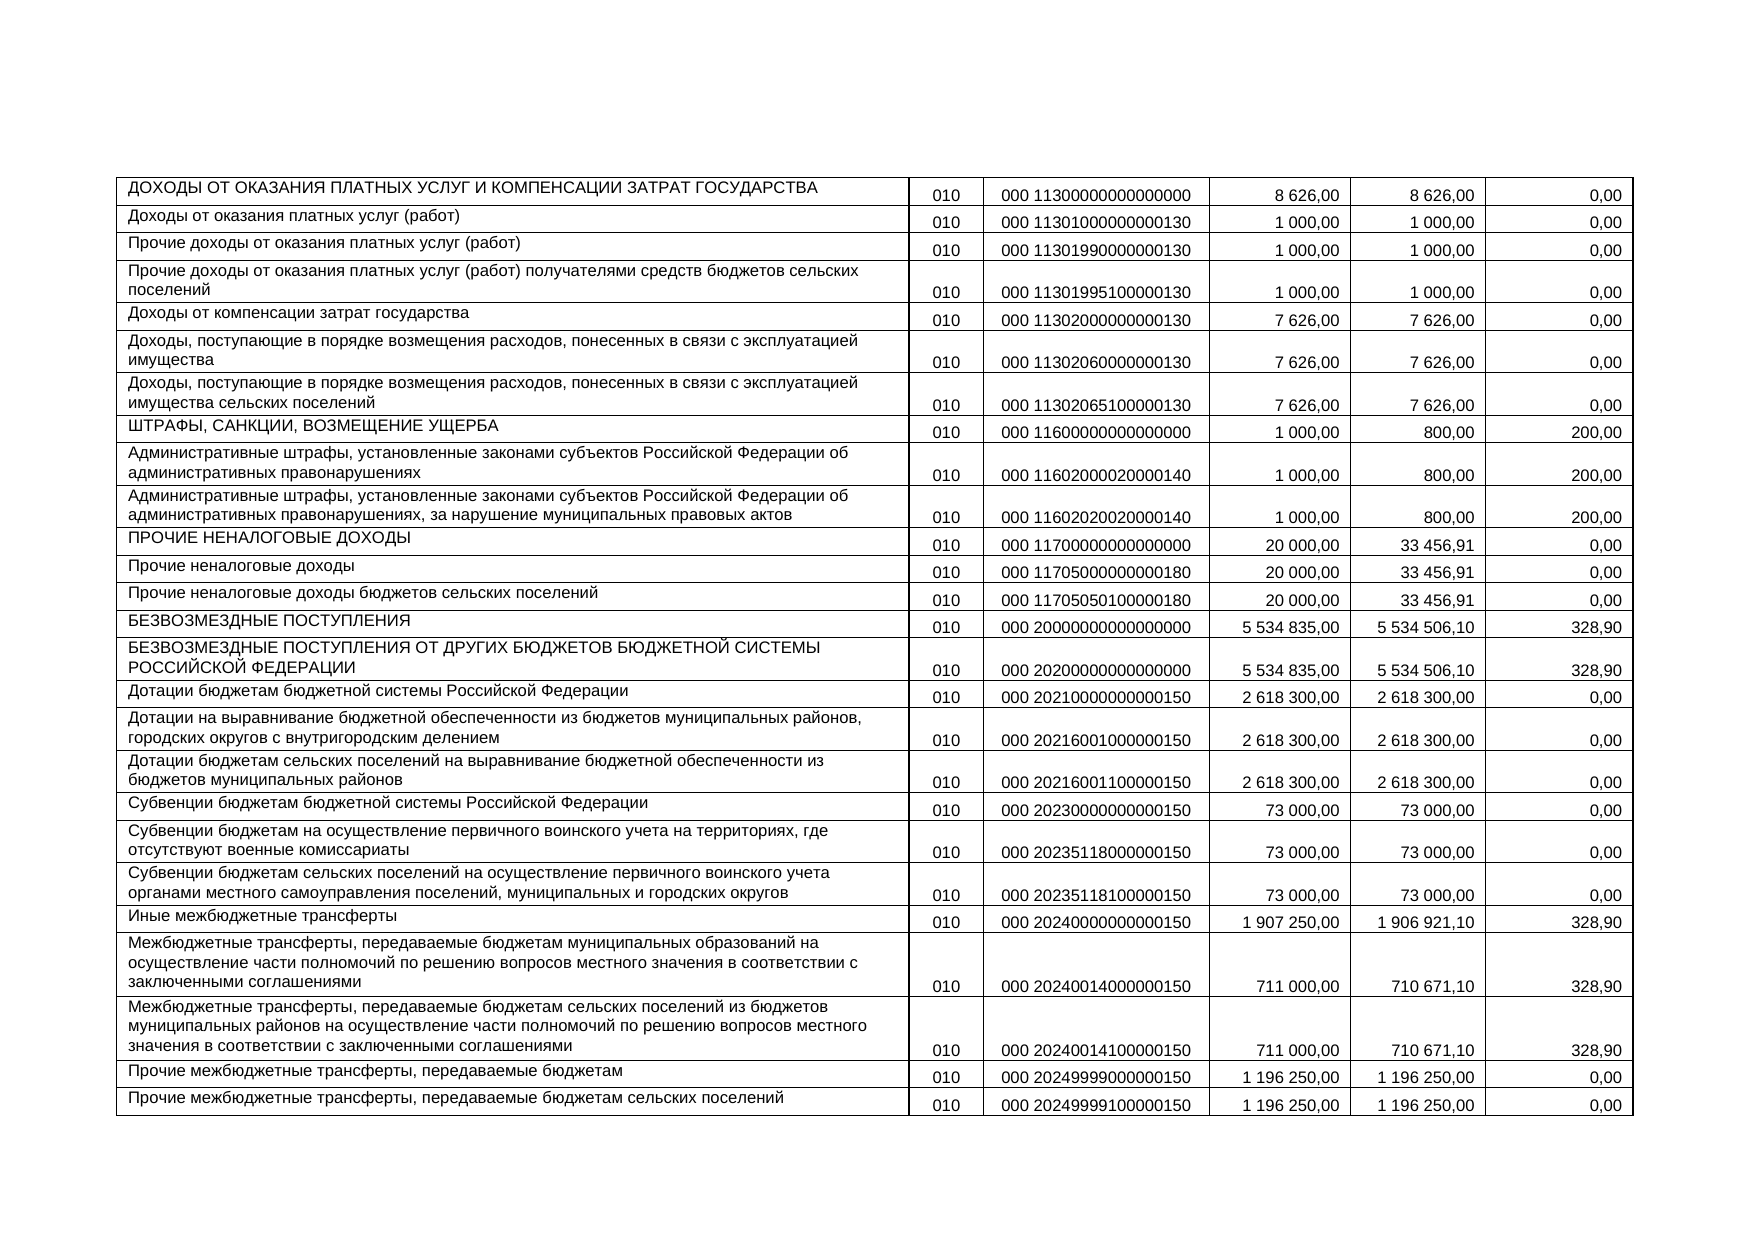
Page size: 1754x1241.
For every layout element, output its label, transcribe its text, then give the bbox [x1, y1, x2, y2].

table_cell 7 626,00 [1351, 331, 1485, 372]
table_cell 000 20230000000000150 [984, 793, 1209, 820]
table_cell ПРОЧИЕ НЕНАЛОГОВЫЕ ДОХОДЫ [117, 528, 908, 555]
table_cell 73 000,00 [1210, 793, 1350, 820]
table_cell 2 618 300,00 [1351, 681, 1485, 707]
table_cell Дотации бюджетам бюджетной системы Российской Федерации [117, 681, 908, 707]
table_cell 7 626,00 [1351, 303, 1485, 330]
table_cell 010 [910, 681, 983, 707]
table_cell 0,00 [1486, 233, 1632, 260]
table_cell 000 20240014100000150 [984, 997, 1209, 1060]
table_cell 010 [910, 233, 983, 260]
table_cell 0,00 [1486, 261, 1632, 302]
table_cell 010 [910, 486, 983, 527]
table_cell 328,90 [1486, 638, 1632, 680]
table_cell 010 [910, 793, 983, 820]
table_cell 33 456,91 [1351, 556, 1485, 582]
table_cell 0,00 [1486, 821, 1632, 862]
table_cell 7 626,00 [1351, 373, 1485, 415]
table_cell 2 618 300,00 [1351, 708, 1485, 750]
table_cell 1 000,00 [1210, 486, 1350, 527]
table_cell 200,00 [1486, 486, 1632, 527]
table_cell 800,00 [1351, 443, 1485, 485]
table_cell 0,00 [1486, 528, 1632, 555]
table_cell 000 11301990000000130 [984, 233, 1209, 260]
table_cell 73 000,00 [1210, 821, 1350, 862]
table_cell Прочие межбюджетные трансферты, передаваемые бюджетам [117, 1061, 908, 1087]
table_cell Субвенции бюджетам бюджетной системы Российской Федерации [117, 793, 908, 820]
table_cell Прочие доходы от оказания платных услуг (работ) получателями средств бюджетов сельских поселений [117, 261, 908, 302]
table_cell Иные межбюджетные трансферты [117, 906, 908, 932]
table_cell 20 000,00 [1210, 556, 1350, 582]
table_cell 010 [910, 261, 983, 302]
table_cell 000 20235118100000150 [984, 863, 1209, 905]
table_cell 000 20235118000000150 [984, 821, 1209, 862]
table_cell Доходы, поступающие в порядке возмещения расходов, понесенных в связи с эксплуатацией имущества [117, 331, 908, 372]
table_cell БЕЗВОЗМЕЗДНЫЕ ПОСТУПЛЕНИЯ ОТ ДРУГИХ БЮДЖЕТОВ БЮДЖЕТНОЙ СИСТЕМЫ РОССИЙСКОЙ ФЕДЕРАЦИИ [117, 638, 908, 680]
table_cell Прочие неналоговые доходы бюджетов сельских поселений [117, 583, 908, 610]
table_cell Субвенции бюджетам на осуществление первичного воинского учета на территориях, где отсутствуют военные комиссариаты [117, 821, 908, 862]
table_cell 5 534 835,00 [1210, 638, 1350, 680]
table_cell 1 000,00 [1210, 261, 1350, 302]
table_cell 010 [910, 583, 983, 610]
table_cell 1 196 250,00 [1210, 1088, 1350, 1115]
table_cell 010 [910, 303, 983, 330]
table_cell 2 618 300,00 [1210, 751, 1350, 792]
table_cell 1 000,00 [1351, 261, 1485, 302]
table_cell 000 11301995100000130 [984, 261, 1209, 302]
table_cell 000 20200000000000000 [984, 638, 1209, 680]
table_cell 010 [910, 373, 983, 415]
table_cell Дотации бюджетам сельских поселений на выравнивание бюджетной обеспеченности из бюджетов муниципальных районов [117, 751, 908, 792]
table_cell 800,00 [1351, 416, 1485, 442]
table_cell 1 196 250,00 [1351, 1061, 1485, 1087]
table_cell Доходы от компенсации затрат государства [117, 303, 908, 330]
table_cell 010 [910, 178, 983, 205]
table_cell 000 20240014000000150 [984, 933, 1209, 996]
table_cell 711 000,00 [1210, 997, 1350, 1060]
table_cell 1 000,00 [1210, 443, 1350, 485]
table_cell 1 906 921,10 [1351, 906, 1485, 932]
table_cell Административные штрафы, установленные законами субъектов Российской Федерации об административных правонарушениях [117, 443, 908, 485]
table_cell 0,00 [1486, 556, 1632, 582]
table_cell Дотации на выравнивание бюджетной обеспеченности из бюджетов муниципальных районов, городских округов с внутригородским делением [117, 708, 908, 750]
table_cell 010 [910, 863, 983, 905]
table_cell 000 11602000020000140 [984, 443, 1209, 485]
table_cell 000 11700000000000000 [984, 528, 1209, 555]
table_cell 010 [910, 611, 983, 637]
table_cell 010 [910, 556, 983, 582]
table_cell 8 626,00 [1210, 178, 1350, 205]
table_cell 328,90 [1486, 933, 1632, 996]
table_cell Доходы, поступающие в порядке возмещения расходов, понесенных в связи с эксплуатацией имущества сельских поселений [117, 373, 908, 415]
table_cell 000 11302065100000130 [984, 373, 1209, 415]
table_cell 000 20249999000000150 [984, 1061, 1209, 1087]
table_cell 1 000,00 [1210, 233, 1350, 260]
table_cell 33 456,91 [1351, 583, 1485, 610]
table_cell 010 [910, 708, 983, 750]
table_cell 711 000,00 [1210, 933, 1350, 996]
table_cell ШТРАФЫ, САНКЦИИ, ВОЗМЕЩЕНИЕ УЩЕРБА [117, 416, 908, 442]
table_cell 7 626,00 [1210, 331, 1350, 372]
table_cell 73 000,00 [1351, 821, 1485, 862]
table_cell 0,00 [1486, 178, 1632, 205]
table_cell 000 20249999100000150 [984, 1088, 1209, 1115]
table_cell 010 [910, 821, 983, 862]
table_cell 0,00 [1486, 303, 1632, 330]
table_cell 1 000,00 [1210, 416, 1350, 442]
table_cell 000 20240000000000150 [984, 906, 1209, 932]
table_cell 5 534 506,10 [1351, 611, 1485, 637]
table_cell 000 11300000000000000 [984, 178, 1209, 205]
table_cell 000 11705050100000180 [984, 583, 1209, 610]
table_cell 010 [910, 751, 983, 792]
table_cell 000 11602020020000140 [984, 486, 1209, 527]
table_cell 33 456,91 [1351, 528, 1485, 555]
table_cell 73 000,00 [1210, 863, 1350, 905]
table_cell Межбюджетные трансферты, передаваемые бюджетам сельских поселений из бюджетов муниципальных районов на осуществление части полномочий по решению вопросов местного значения в соответствии с заключенными соглашениями [117, 997, 908, 1060]
table_cell 20 000,00 [1210, 528, 1350, 555]
table_cell 5 534 835,00 [1210, 611, 1350, 637]
table_cell 1 000,00 [1210, 206, 1350, 232]
table_cell 1 000,00 [1351, 233, 1485, 260]
table_cell 73 000,00 [1351, 863, 1485, 905]
table_cell 328,90 [1486, 906, 1632, 932]
table_cell 328,90 [1486, 611, 1632, 637]
table_cell 010 [910, 906, 983, 932]
table_cell 0,00 [1486, 206, 1632, 232]
table_cell 800,00 [1351, 486, 1485, 527]
table_cell 0,00 [1486, 583, 1632, 610]
table_cell 000 11302000000000130 [984, 303, 1209, 330]
table_cell 0,00 [1486, 1088, 1632, 1115]
table_cell 0,00 [1486, 331, 1632, 372]
table_cell ДОХОДЫ ОТ ОКАЗАНИЯ ПЛАТНЫХ УСЛУГ И КОМПЕНСАЦИИ ЗАТРАТ ГОСУДАРСТВА [117, 178, 908, 205]
table_cell 20 000,00 [1210, 583, 1350, 610]
table_cell 000 20216001000000150 [984, 708, 1209, 750]
table_cell 010 [910, 1088, 983, 1115]
table_cell 710 671,10 [1351, 997, 1485, 1060]
table_cell 000 20000000000000000 [984, 611, 1209, 637]
table_cell 000 11705000000000180 [984, 556, 1209, 582]
table_cell 0,00 [1486, 373, 1632, 415]
table_cell 0,00 [1486, 681, 1632, 707]
table_cell 0,00 [1486, 708, 1632, 750]
table_cell 000 20216001100000150 [984, 751, 1209, 792]
table_cell 010 [910, 997, 983, 1060]
table_cell 000 11301000000000130 [984, 206, 1209, 232]
table_cell 200,00 [1486, 443, 1632, 485]
table_cell БЕЗВОЗМЕЗДНЫЕ ПОСТУПЛЕНИЯ [117, 611, 908, 637]
table_cell 0,00 [1486, 793, 1632, 820]
table_cell 000 20210000000000150 [984, 681, 1209, 707]
table_cell Административные штрафы, установленные законами субъектов Российской Федерации об административных правонарушениях, за нарушение муниципальных правовых актов [117, 486, 908, 527]
table_cell 7 626,00 [1210, 373, 1350, 415]
table_cell 7 626,00 [1210, 303, 1350, 330]
table_cell 010 [910, 1061, 983, 1087]
table_cell Доходы от оказания платных услуг (работ) [117, 206, 908, 232]
table_cell 010 [910, 206, 983, 232]
table_cell 2 618 300,00 [1210, 708, 1350, 750]
table_cell 0,00 [1486, 751, 1632, 792]
table_cell 8 626,00 [1351, 178, 1485, 205]
table_cell 73 000,00 [1351, 793, 1485, 820]
table_cell 1 000,00 [1351, 206, 1485, 232]
table_cell Прочие доходы от оказания платных услуг (работ) [117, 233, 908, 260]
table_cell 000 11600000000000000 [984, 416, 1209, 442]
table_cell 710 671,10 [1351, 933, 1485, 996]
table_cell 2 618 300,00 [1351, 751, 1485, 792]
table_cell 010 [910, 933, 983, 996]
table_cell 328,90 [1486, 997, 1632, 1060]
table_cell 1 196 250,00 [1351, 1088, 1485, 1115]
table_cell Субвенции бюджетам сельских поселений на осуществление первичного воинского учета органами местного самоуправления поселений, муниципальных и городских округов [117, 863, 908, 905]
table_cell 1 196 250,00 [1210, 1061, 1350, 1087]
table_cell 0,00 [1486, 1061, 1632, 1087]
table_cell 010 [910, 331, 983, 372]
table_cell 2 618 300,00 [1210, 681, 1350, 707]
table_cell 0,00 [1486, 863, 1632, 905]
table_cell 010 [910, 416, 983, 442]
table_cell 010 [910, 638, 983, 680]
table_cell 000 11302060000000130 [984, 331, 1209, 372]
table_cell 5 534 506,10 [1351, 638, 1485, 680]
table_cell Межбюджетные трансферты, передаваемые бюджетам муниципальных образований на осуществление части полномочий по решению вопросов местного значения в соответствии с заключенными соглашениями [117, 933, 908, 996]
table_cell 010 [910, 528, 983, 555]
table_cell 1 907 250,00 [1210, 906, 1350, 932]
table_cell 010 [910, 443, 983, 485]
table_cell 200,00 [1486, 416, 1632, 442]
table_cell Прочие межбюджетные трансферты, передаваемые бюджетам сельских поселений [117, 1088, 908, 1115]
table_cell Прочие неналоговые доходы [117, 556, 908, 582]
